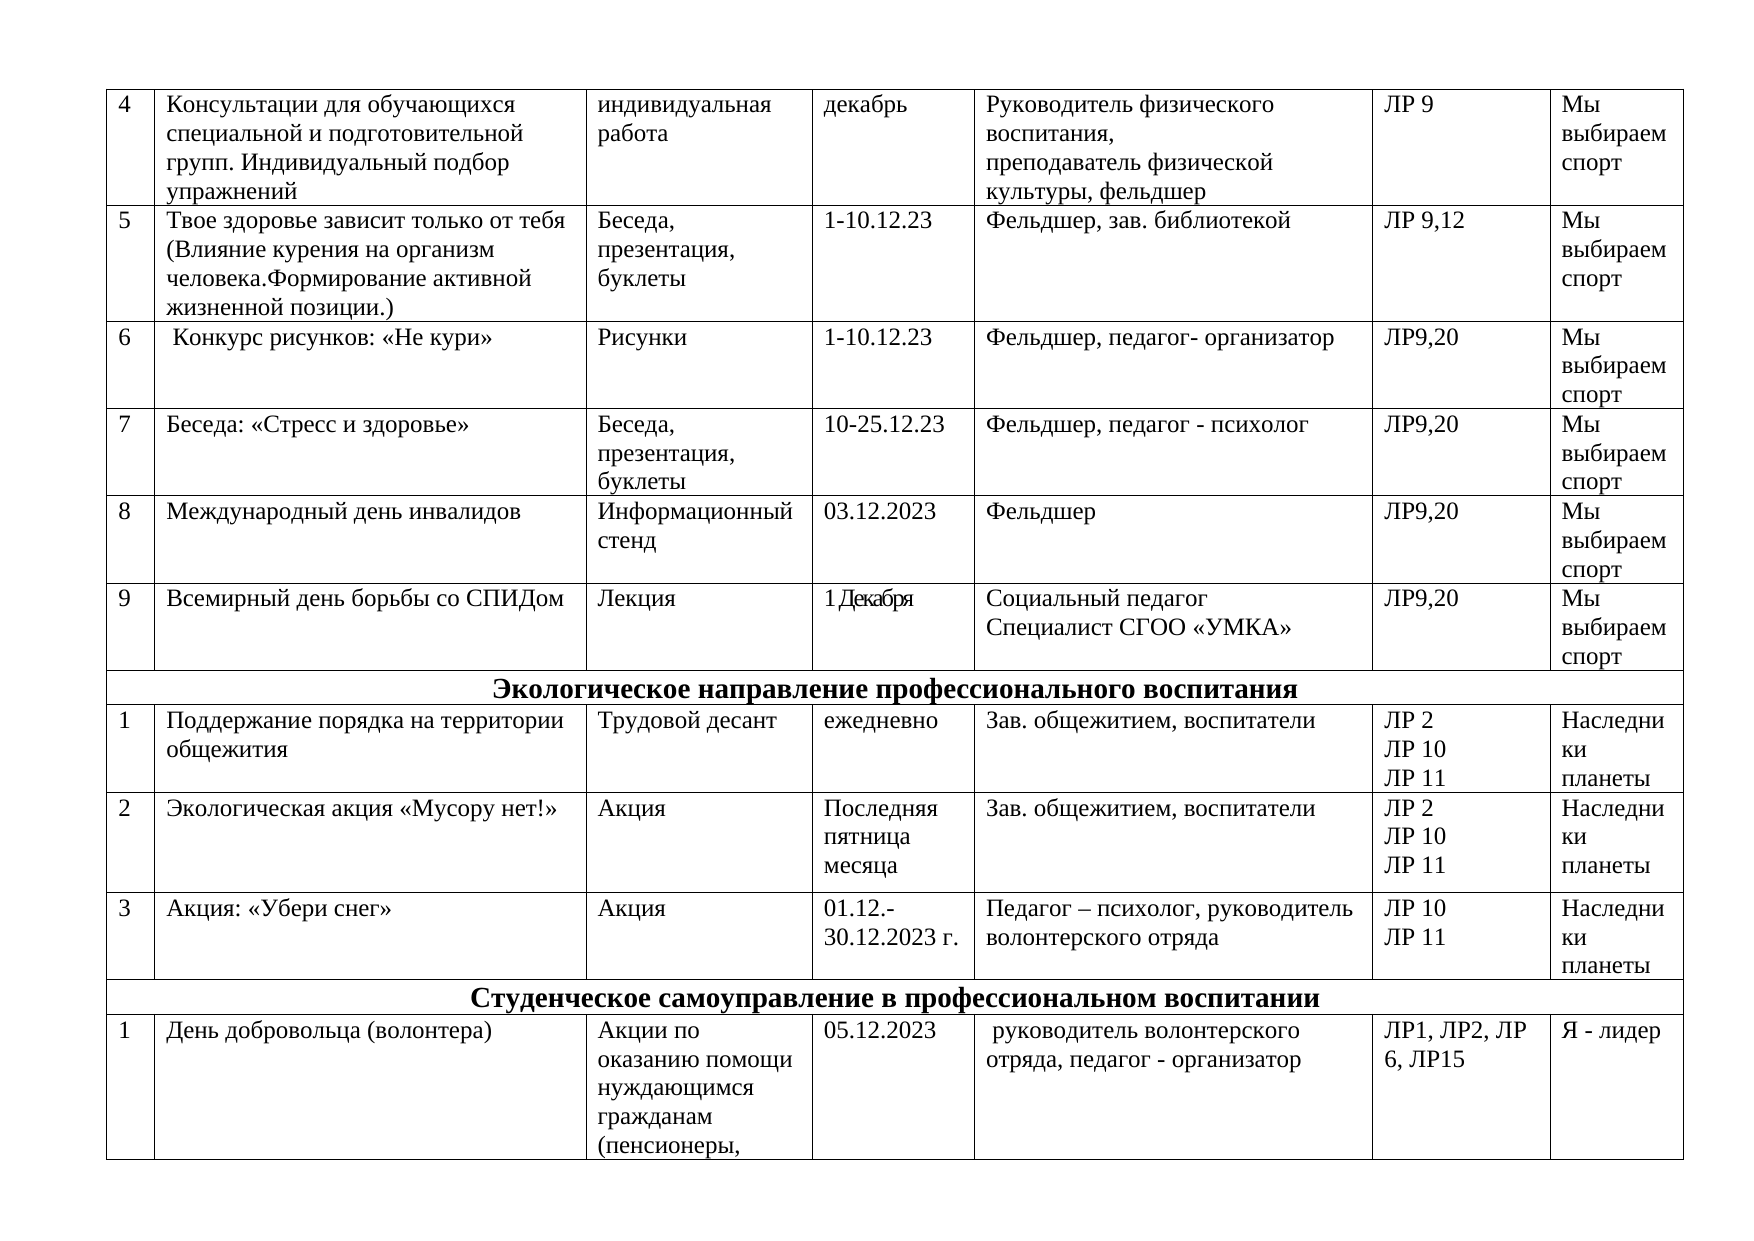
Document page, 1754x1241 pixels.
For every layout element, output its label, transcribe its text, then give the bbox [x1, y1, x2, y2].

table_cell Я - лидер [1551, 1015, 1683, 1159]
table_cell Руководитель физического воспитания, преподаватель физической культуры, фельдшер [975, 90, 1372, 204]
table_cell 5 [107, 206, 154, 321]
table_cell Акция [587, 793, 812, 892]
table_cell ЛР 10 ЛР 11 [1373, 893, 1550, 979]
table_cell Рисунки [587, 322, 812, 408]
table_cell Мы выбираем спорт [1551, 584, 1683, 670]
table_cell 1 Декабря [813, 584, 974, 670]
table_cell Консультации для обучающихся специальной и подготовительной групп. Индивидуальный подбор упражнений [155, 90, 586, 204]
table_cell Наследники планеты [1551, 793, 1683, 892]
table_cell Поддержание порядка на территории общежития [155, 705, 586, 792]
table_cell Экологическая акция «Мусору нет!» [155, 793, 586, 892]
table_cell 8 [107, 496, 154, 582]
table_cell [587, 1015, 812, 1159]
table_cell Студенческое самоуправление в профессиональном воспитании [107, 980, 1683, 1014]
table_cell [155, 1015, 586, 1159]
table_cell 4 [107, 90, 154, 204]
table_cell декабрь [813, 90, 974, 204]
table_cell Лекция [587, 584, 812, 670]
table_cell 1-10.12.23 [813, 322, 974, 408]
table_cell Фельдшер, педагог - психолог [975, 409, 1372, 495]
table_cell 03.12.2023 [813, 496, 974, 582]
table_cell Мы выбираем спорт [1551, 496, 1683, 582]
table_cell Мы выбираем спорт [1551, 409, 1683, 495]
table_cell ЛР 9 [1373, 90, 1550, 204]
table_cell ЛР 2 ЛР 10 ЛР 11 [1373, 793, 1550, 892]
table_cell ЛР9,20 [1373, 409, 1550, 495]
table_cell Социальный педагог Специалист СГОО «УМКА» [975, 584, 1372, 670]
table_cell Беседа, презентация, буклеты [587, 409, 812, 495]
table_cell Зав. общежитием, воспитатели [975, 705, 1372, 792]
table_cell Мы выбираем спорт [1551, 206, 1683, 321]
table_cell ЛР9,20 [1373, 496, 1550, 582]
table_cell ЛР9,20 [1373, 322, 1550, 408]
table_cell Наследники планеты [1551, 893, 1683, 979]
table_cell Беседа, презентация, буклеты [587, 206, 812, 321]
table_cell ежедневно [813, 705, 974, 792]
table_cell Информационный стенд [587, 496, 812, 582]
table_cell 10-25.12.23 [813, 409, 974, 495]
table_cell 1 [107, 705, 154, 792]
table_cell Беседа: «Стресс и здоровье» [155, 409, 586, 495]
table_cell 01.12.-30.12.2023 г. [813, 893, 974, 979]
table_cell Всемирный день борьбы со СПИДом [155, 584, 586, 670]
table_cell Международный день инвалидов [155, 496, 586, 582]
table_cell 6 [107, 322, 154, 408]
table_cell Зав. общежитием, воспитатели [975, 793, 1372, 892]
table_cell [1373, 1015, 1550, 1159]
table_cell Мы выбираем спорт [1551, 322, 1683, 408]
table_cell 3 [107, 893, 154, 979]
table_cell ЛР 9,12 [1373, 206, 1550, 321]
table_cell Педагог – психолог, руководитель волонтерского отряда [975, 893, 1372, 979]
table_cell индивидуальная работа [587, 90, 812, 204]
table_cell 1-10.12.23 [813, 206, 974, 321]
table_cell 7 [107, 409, 154, 495]
table_cell Фельдшер [975, 496, 1372, 582]
table_cell Наследники планеты [1551, 705, 1683, 792]
table_cell Экологическое направление профессионального воспитания [107, 671, 1683, 704]
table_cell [975, 1015, 1372, 1159]
table_cell Фельдшер, педагог- организатор [975, 322, 1372, 408]
table_cell 05.12.2023 [813, 1015, 974, 1159]
table_cell 9 [107, 584, 154, 670]
table_cell 1 [107, 1015, 154, 1159]
table_cell Акция [587, 893, 812, 979]
table_cell Мы выбираем спорт [1551, 90, 1683, 204]
table_cell Акция: «Убери снег» [155, 893, 586, 979]
table_cell Конкурс рисунков: «Не кури» [155, 322, 586, 408]
table_cell Трудовой десант [587, 705, 812, 792]
table_cell Фельдшер, зав. библиотекой [975, 206, 1372, 321]
table_cell Последняя пятница месяца [813, 793, 974, 892]
table_cell 2 [107, 793, 154, 892]
table_cell ЛР9,20 [1373, 584, 1550, 670]
table_cell Твое здоровье зависит только от тебя (Влияние курения на организм человека.Формирование активной жизненной позиции.) [155, 206, 586, 321]
